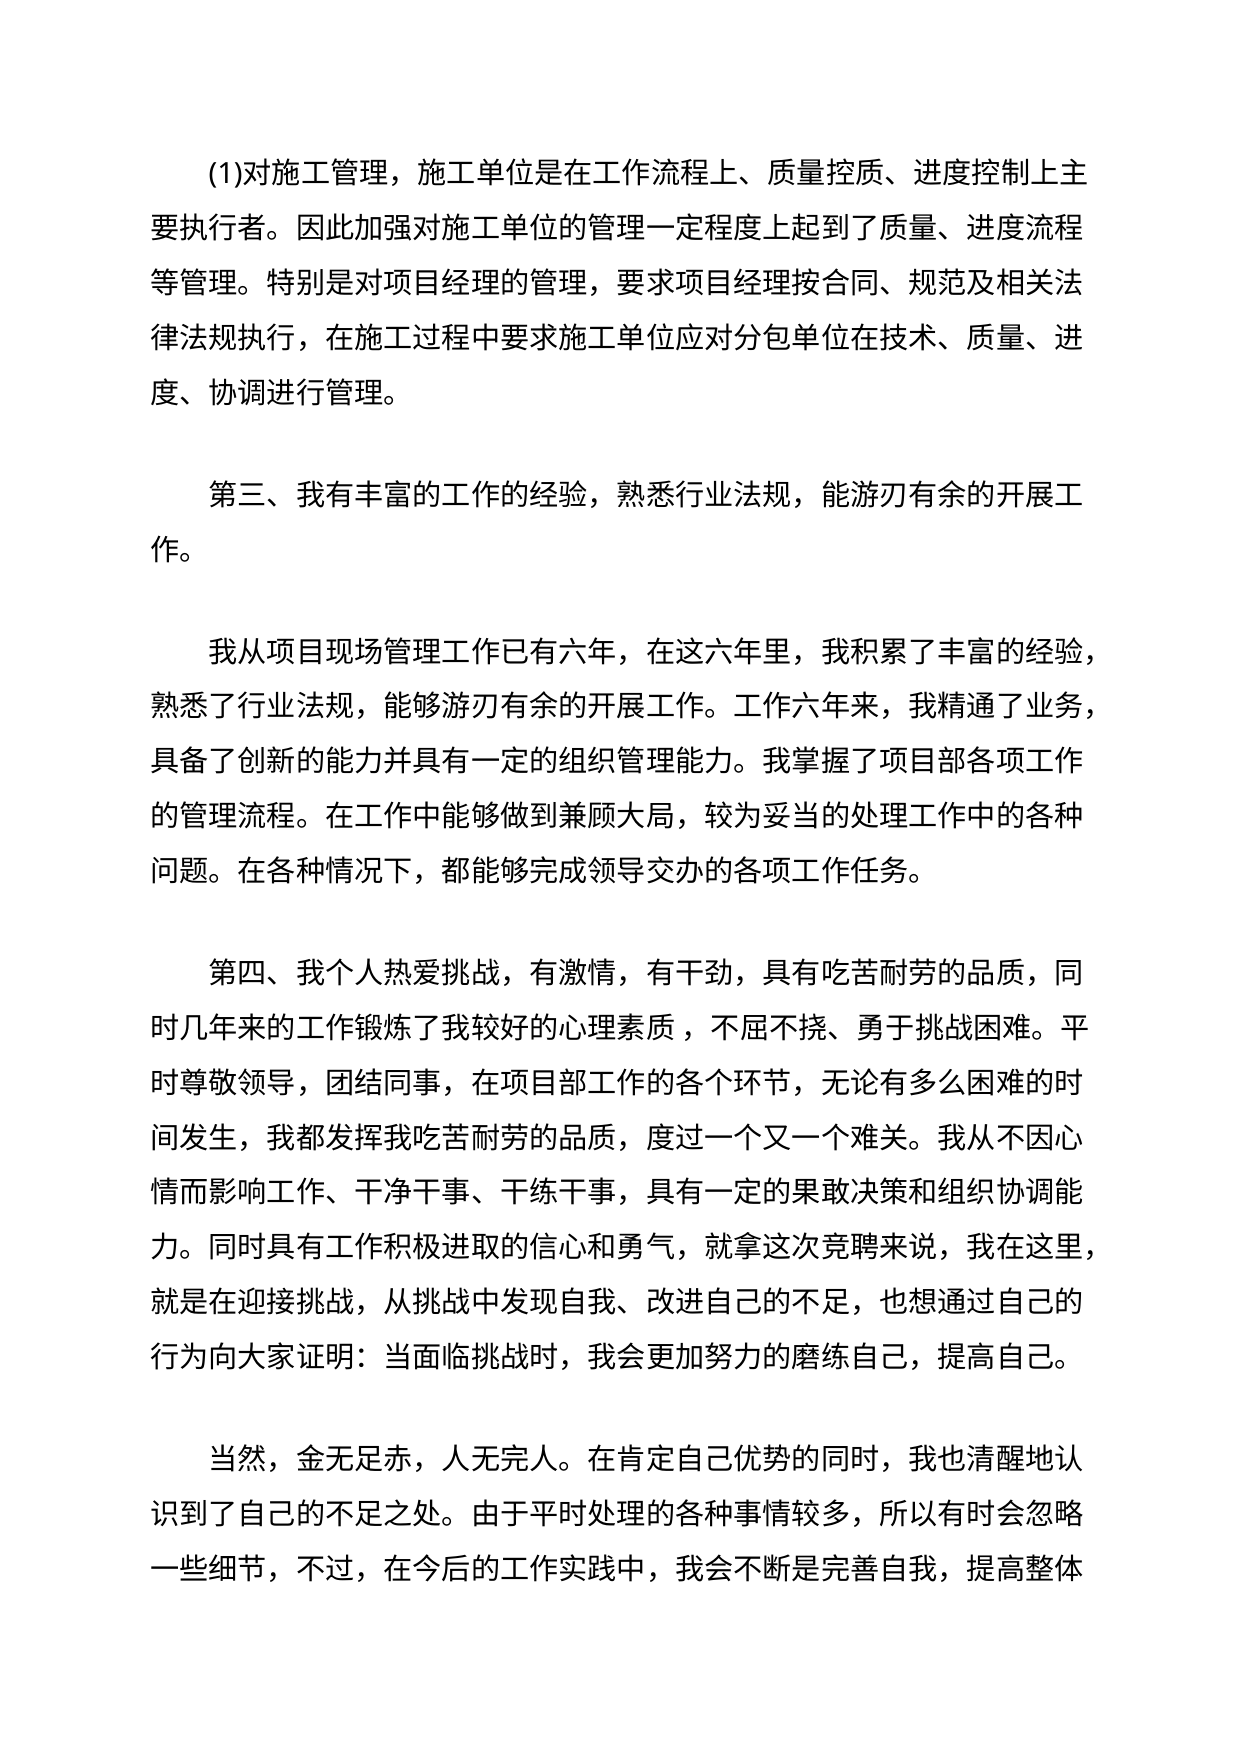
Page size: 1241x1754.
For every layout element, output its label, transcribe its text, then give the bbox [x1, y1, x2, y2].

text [150, 1436, 1090, 1588]
text 第三、我有丰富的工作的经验，熟悉行业法规，能游刃有余的开展工作。 [150, 471, 1090, 569]
text (1)对施工管理，施工单位是在工作流程上、质量控质、进度控制上主要执行者。因此加强对施工单位的管理一定程度上起到了质量、进度流程等管理。特别是对项目经理的管理，要求项目经理按合同、规范及相关法律法规执行，在施工过程中要求施工单位应对分包单位在技术、质量、进度、协调进行管理。 [150, 150, 1090, 412]
text 我从项目现场管理工作已有六年，在这六年里，我积累了丰富的经验，熟悉了行业法规，能够游刃有余的开展工作。工作六年来，我精通了业务，具备了创新的能力并具有一定的组织管理能力。我掌握了项目部各项工作的管理流程。在工作中能够做到兼顾大局，较为妥当的处理工作中的各种问题。在各种情况下，都能够完成领导交办的各项工作任务。 [150, 628, 1090, 890]
text 第四、我个人热爱挑战，有激情，有干劲，具有吃苦耐劳的品质，同时几年来的工作锻炼了我较好的心理素质 ，不屈不挠、勇于挑战困难。平时尊敬领导，团结同事，在项目部工作的各个环节，无论有多么困难的时间发生，我都发挥我吃苦耐劳的品质，度过一个又一个难关。我从不因心情而影响工作、干净干事、干练干事，具有一定的果敢决策和组织协调能力。同时具有工作积极进取的信心和勇气，就拿这次竞聘来说，我在这里，就是在迎接挑战，从挑战中发现自我、改进自己的不足，也想通过自己的行为向大家证明：当面临挑战时，我会更加努力的磨练自己，提高自己。 [150, 949, 1090, 1376]
